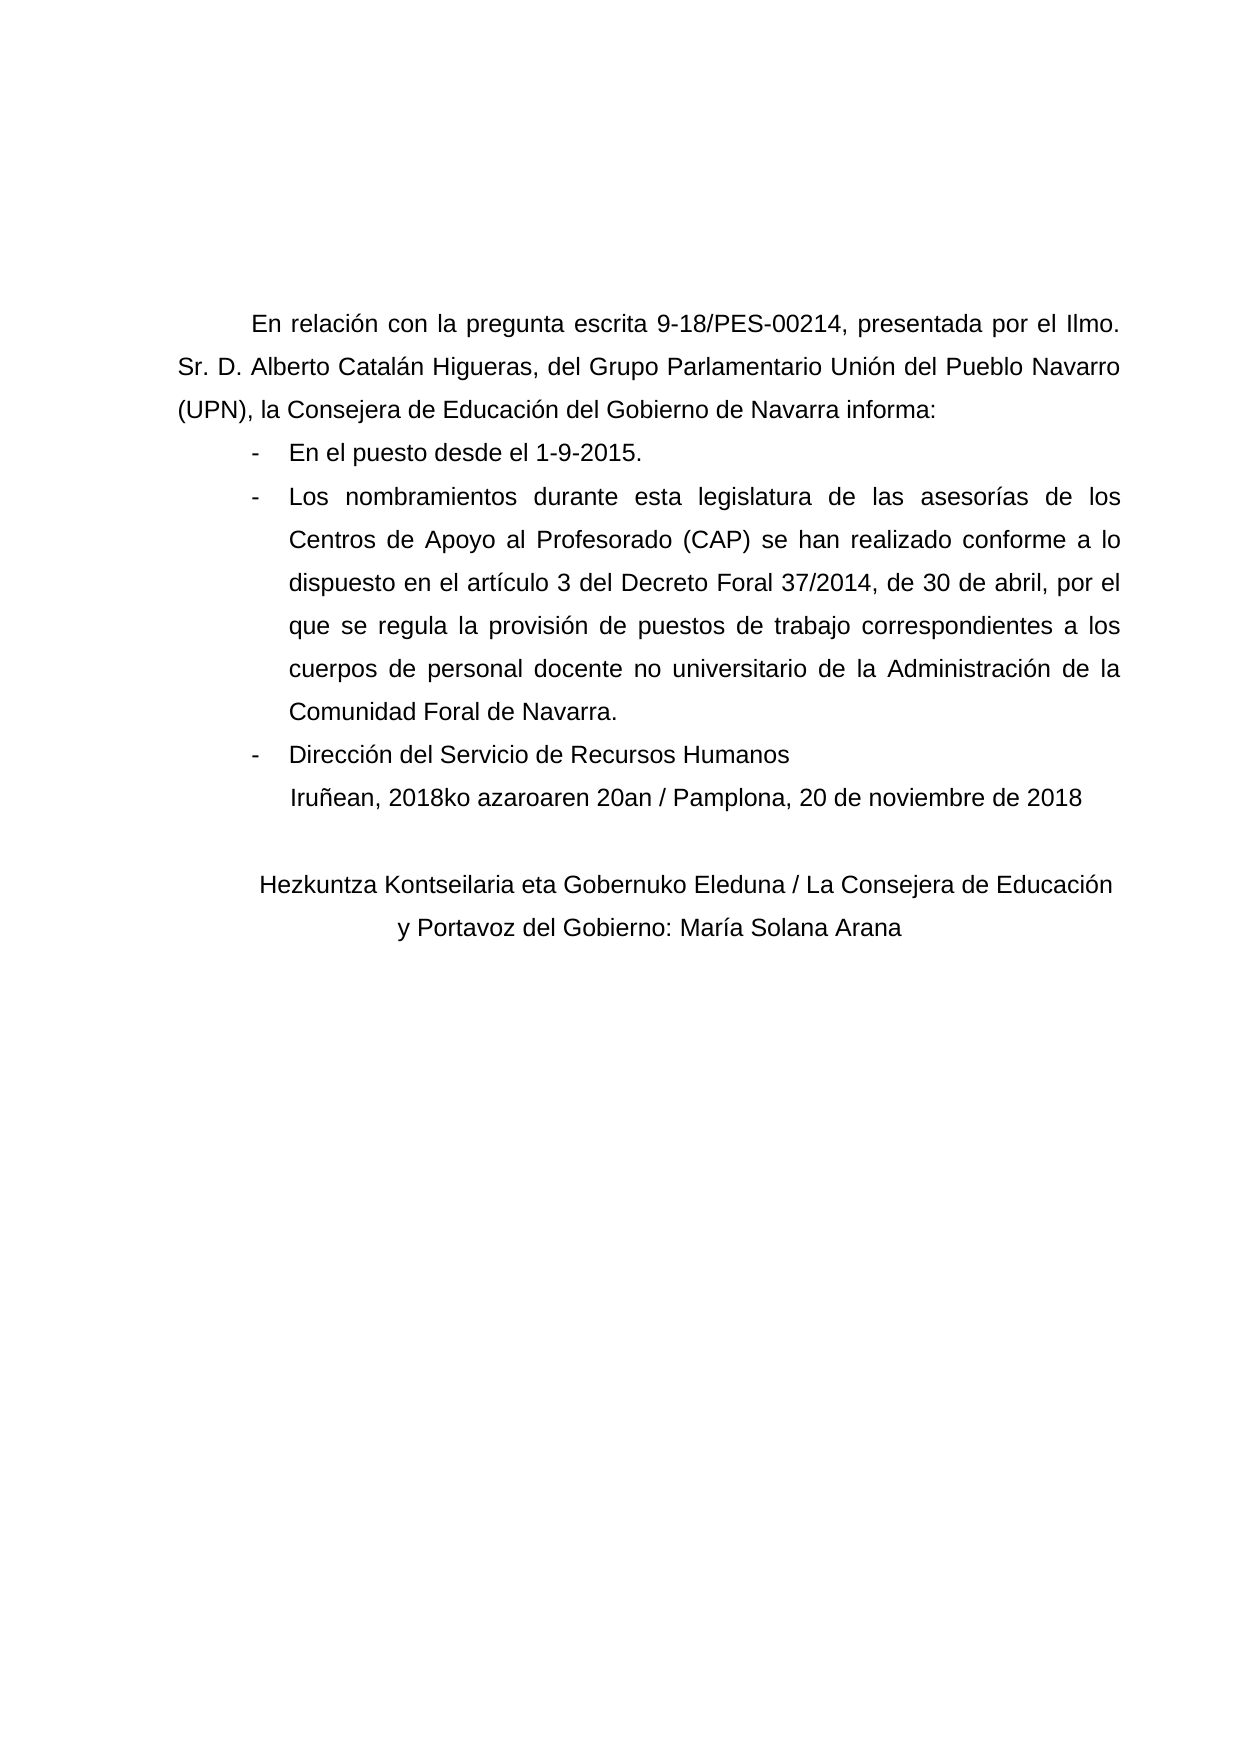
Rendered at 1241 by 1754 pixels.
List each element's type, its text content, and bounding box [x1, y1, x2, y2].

list En el puesto desde el 1-9-2015. [251, 438, 1122, 467]
text Iruñean, 2018ko azaroaren 20an / Pamplona, 20 de noviembre de 2018 [177, 783, 1122, 812]
text En relación con la pregunta escrita 9-18/PES-00214, presentada por el Ilmo. Sr. D. Alberto Catalán Higueras, del Grupo Parlamentario Unión del Pueblo Navarro (UPN), de Educación del Gobierno de Navarra informa: [177, 309, 1122, 424]
list Los nombramientos durante esta legislatura de las asesorías de los Centros de Apoyo al Profesorado (CAP) se han realizado conforme a lo dispuesto en el artículo 3 del Decreto Foral 37/2014, de 30 de abril, por el que se regula la provisión de puestos de trabajo correspondientes a los cuerpos de personal docente no universitario de de de Navarra. [251, 481, 1122, 726]
text Hezkuntza Kontseilaria eta Gobernuko Eleduna / La Consejera de Educación y Portavoz del Gobierno: María Solana Arana [177, 869, 1122, 941]
list Dirección del Servicio de Recursos Humanos [251, 740, 1122, 769]
